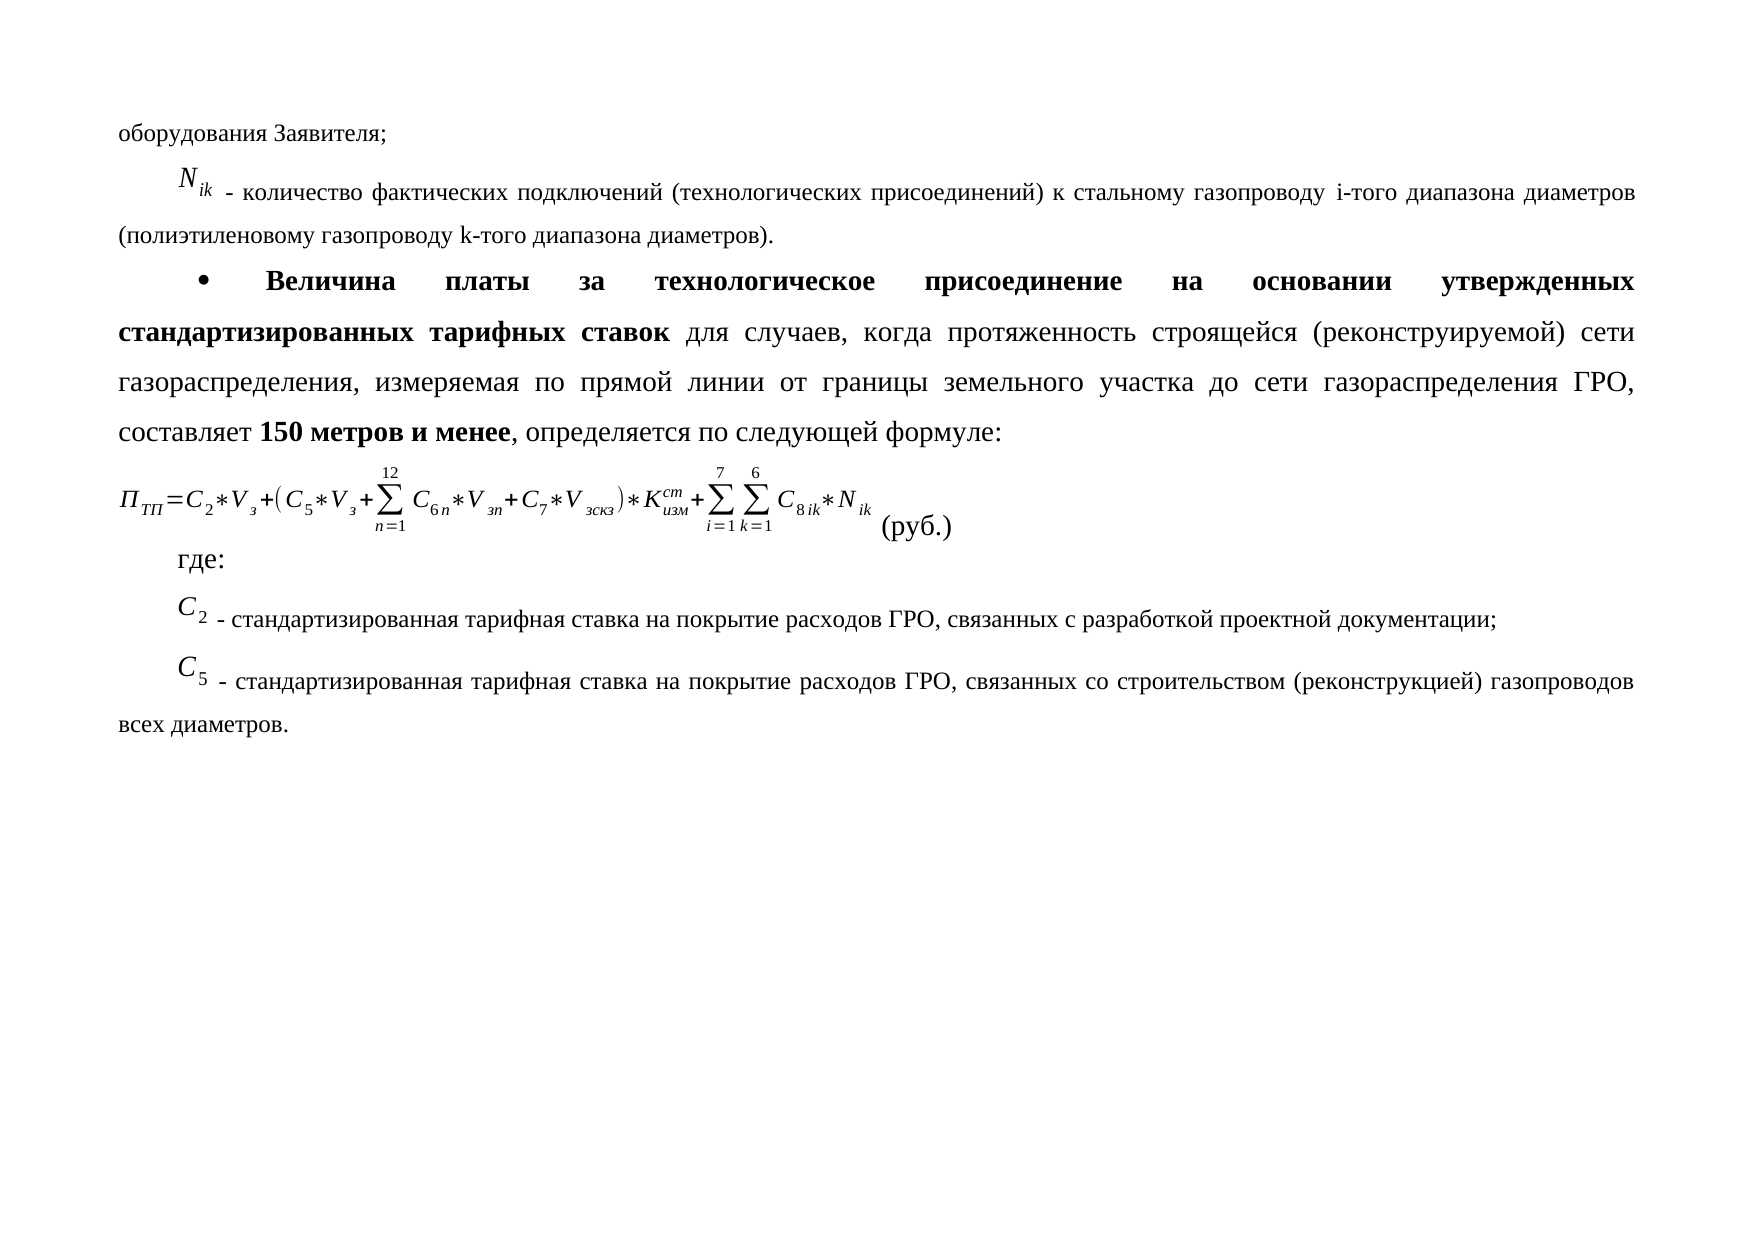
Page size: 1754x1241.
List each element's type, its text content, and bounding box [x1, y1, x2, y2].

text - количество фактических подключений (технологических присоединений) к стальному газопроводу i-того диапазона диаметров (полиэтиленовому газопроводу k-того диапазона диаметров). [118, 161, 1636, 249]
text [118, 118, 1636, 147]
list Величина платы за технологическое присоединение на основании утвержденных стандартизированных тарифных ставок для случаев, когда протяженность строящейся (реконструируемой) сети газораспределения, измеряемая по прямой линии от границы земельного участка до сети газораспределения ГРО, составляет 150 метров и менее, определяется по следующей формуле: [118, 263, 1636, 448]
text - стандартизированная тарифная ставка на покрытие расходов ГРО, связанных со строительством (реконструкцией) газопроводов всех диаметров. [118, 651, 1636, 738]
text - стандартизированная тарифная ставка на покрытие расходов ГРО, связанных с разработкой проектной документации; [118, 591, 1636, 633]
text где: [118, 541, 1636, 575]
text (руб.) [118, 464, 1636, 541]
